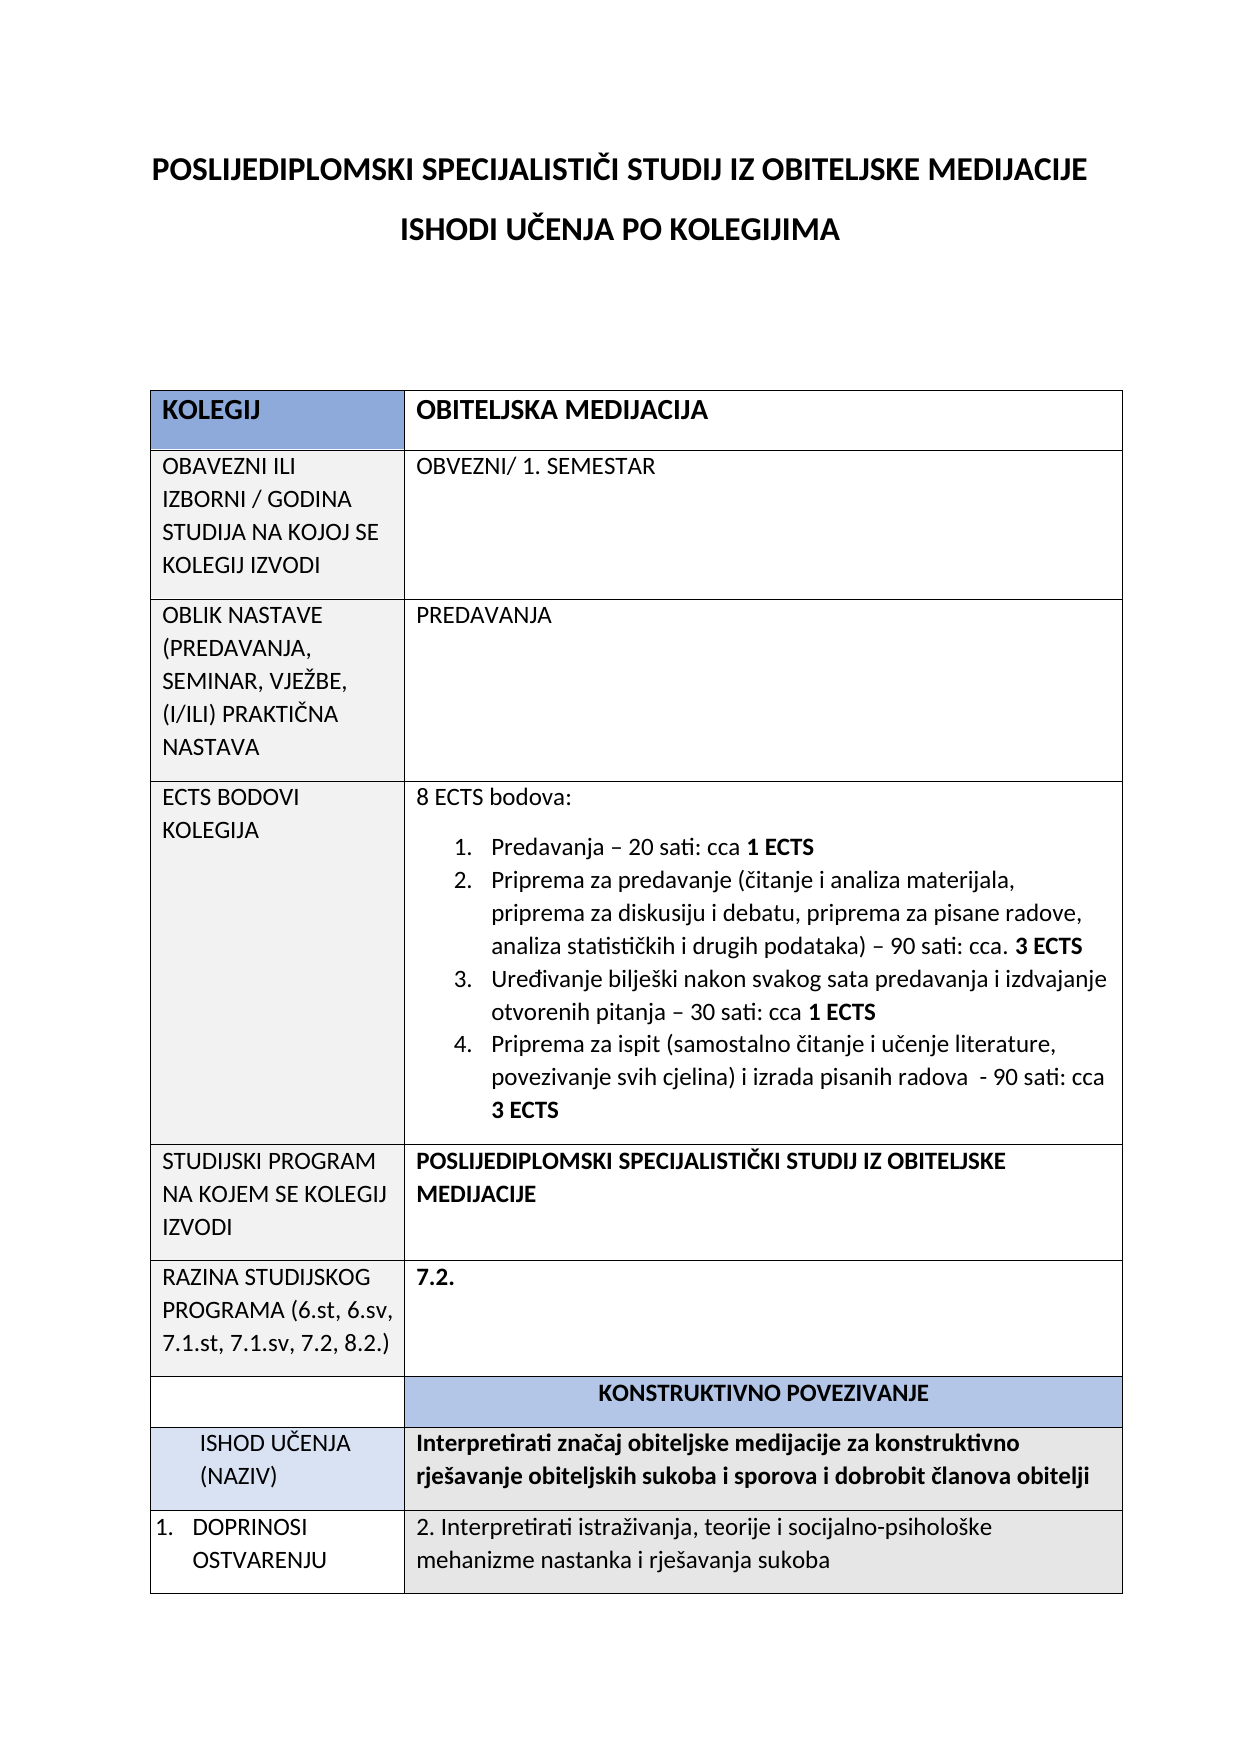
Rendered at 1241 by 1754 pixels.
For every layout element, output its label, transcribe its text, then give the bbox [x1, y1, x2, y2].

table_cell 8 ECTS bodova: Predavanja – 20 sati: cca 1 ECTS Priprema za predavanje (čitanje i analiza materijala, priprema za diskusiju i debatu, priprema za pisane radove, analiza statističkih i drugih podataka) – 90 sati: cca. 3 ECTS Uređivanje bilješki nakon svakog sata predavanja i izdvajanje otvorenih pitanja – 30 sati: cca 1 ECTS Priprema za ispit (samostalno čitanje i učenje literature, povezivanje svih cjelina) i izrada pisanih radova - 90 sati: cca 3 ECTS [405, 782, 1122, 1144]
table_cell OBVEZNI/ 1. SEMESTAR [405, 451, 1122, 598]
table_cell ECTS BODOVI KOLEGIJA [151, 782, 404, 1144]
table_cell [151, 1511, 404, 1593]
text ISHODI UČENJA PO KOLEGIJIMA [148, 208, 1093, 249]
table_cell KONSTRUKTIVNO POVEZIVANJE [405, 1377, 1122, 1427]
table_header KOLEGIJ [151, 391, 404, 449]
text POSLIJEDIPLOMSKI SPECIJALISTIČI STUDIJ IZ OBITELJSKE MEDIJACIJE [148, 148, 1093, 188]
table_cell PREDAVANJA [405, 600, 1122, 781]
table_cell ISHOD UČENJA (NAZIV) [151, 1428, 404, 1510]
table_cell STUDIJSKI PROGRAM NA KOJEM SE KOLEGIJ IZVODI [151, 1145, 404, 1260]
table_header OBITELJSKA MEDIJACIJA [405, 391, 1122, 449]
table_cell OBAVEZNI ILI IZBORNI / GODINA STUDIJA NA KOJOJ SE KOLEGIJ IZVODI [151, 451, 404, 598]
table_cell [405, 1511, 1122, 1593]
table_cell Interpretirati značaj obiteljske medijacije za konstruktivno rješavanje obiteljskih sukoba i sporova i dobrobit članova obitelji [405, 1428, 1122, 1510]
table_cell [151, 1377, 404, 1427]
table_cell 7.2. [405, 1261, 1122, 1376]
table_cell RAZINA STUDIJSKOG PROGRAMA (6.st, 6.sv, 7.1.st, 7.1.sv, 7.2, 8.2.) [151, 1261, 404, 1376]
table_cell POSLIJEDIPLOMSKI SPECIJALISTIČKI STUDIJ IZ OBITELJSKE MEDIJACIJE [405, 1145, 1122, 1260]
table_cell OBLIK NASTAVE (PREDAVANJA, SEMINAR, VJEŽBE, (I/ILI) PRAKTIČNA NASTAVA [151, 600, 404, 781]
